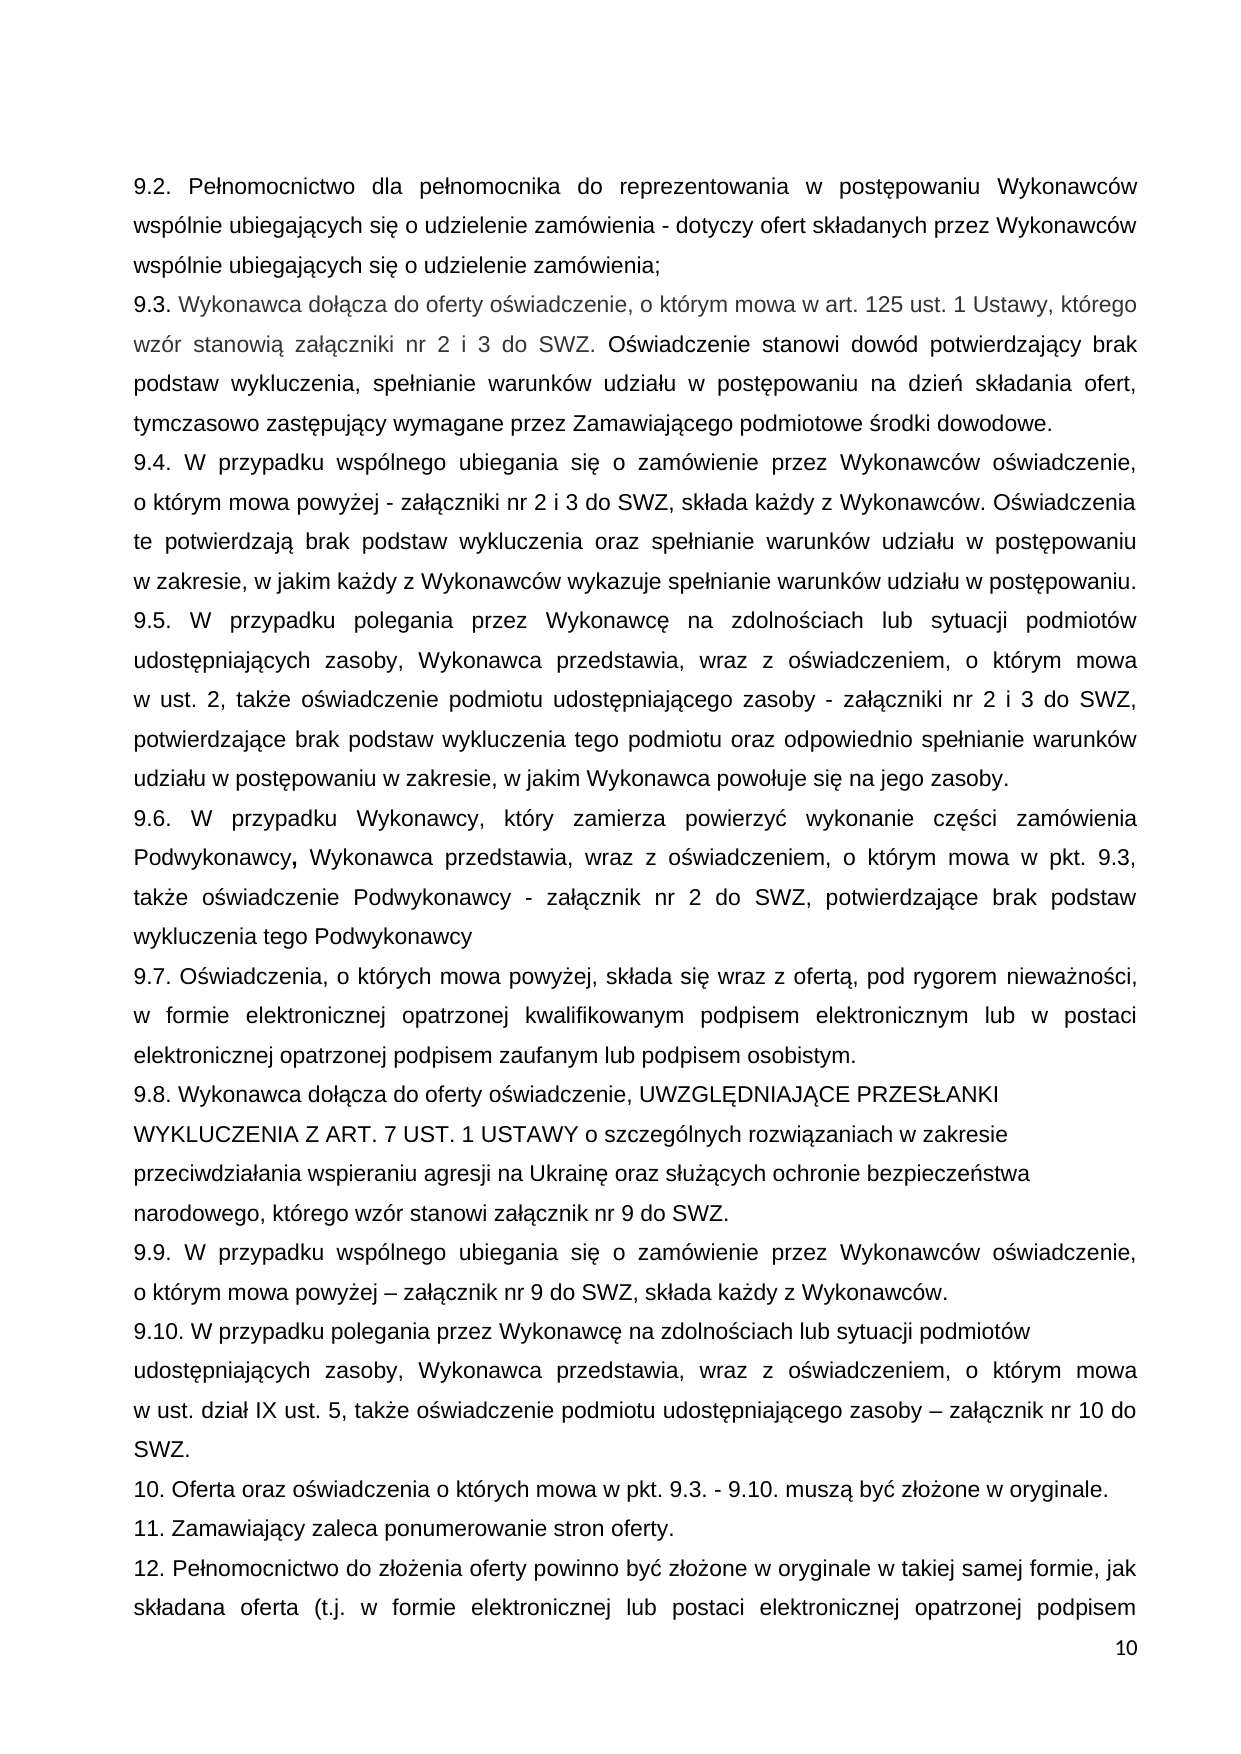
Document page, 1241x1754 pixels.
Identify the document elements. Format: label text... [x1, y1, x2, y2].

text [133, 1555, 1137, 1621]
text 9.2. Pełnomocnictwo dla pełnomocnika do reprezentowania w postępowaniu Wykonawców wspólnie ubiegających się o udzielenie zamówienia - dotyczy ofert składanych przez Wykonawców wspólnie ubiegających się o udzielenie zamówienia; [133, 173, 1137, 278]
text WYKLUCZENIA Z ART. 7 UST. 1 USTAWY o szczególnych rozwiązaniach w zakresie [133, 1121, 1137, 1147]
text 9.4. W przypadku wspólnego ubiegania się o zamówienie przez Wykonawców oświadczenie, o którym mowa powyżej - załączniki nr 2 i 3 do SWZ, składa każdy z Wykonawców. Oświadczenia te potwierdzają brak podstaw wykluczenia oraz spełnianie warunków udziału w postępowaniu w zakresie, w jakim każdy z Wykonawców wykazuje spełnianie warunków udziału w postępowaniu. [133, 449, 1137, 594]
text 9.10. W przypadku polegania przez Wykonawcę na zdolnościach lub sytuacji podmiotów [133, 1318, 1137, 1344]
text 10. Oferta oraz oświadczenia o których mowa w pkt. 9.3. - 9.10. muszą być złożone w oryginale. [133, 1476, 1137, 1502]
text narodowego, którego wzór stanowi załącznik nr 9 do SWZ. [133, 1199, 1137, 1226]
text udostępniających zasoby, Wykonawca przedstawia, wraz z oświadczeniem, o którym mowa w ust. dział IX ust. 5, także oświadczenie podmiotu udostępniającego zasoby – załącznik nr 10 do SWZ. [133, 1357, 1137, 1463]
text 9.7. Oświadczenia, o których mowa powyżej, składa się wraz z ofertą, pod rygorem nieważności, w formie elektronicznej opatrzonej kwalifikowanym podpisem elektronicznym lub w postaci elektronicznej opatrzonej podpisem zaufanym lub podpisem osobistym. [133, 963, 1137, 1068]
text 11. Zamawiający zaleca ponumerowanie stron oferty. [133, 1515, 1137, 1542]
text 9.8. Wykonawca dołącza do oferty oświadczenie, UWZGLĘDNIAJĄCE PRZESŁANKI [133, 1081, 1137, 1107]
text przeciwdziałania wspieraniu agresji na Ukrainę oraz służących ochronie bezpieczeństwa [133, 1160, 1137, 1186]
text 9.5. W przypadku polegania przez Wykonawcę na zdolnościach lub sytuacji podmiotów udostępniających zasoby, Wykonawca przedstawia, wraz z oświadczeniem, o którym mowa w ust. 2, także oświadczenie podmiotu udostępniającego zasoby - załączniki nr 2 i 3 do SWZ, potwierdzające brak podstaw wykluczenia tego podmiotu oraz odpowiednio spełnianie warunków udziału w postępowaniu w zakresie, w jakim Wykonawca powołuje się na jego zasoby. [133, 607, 1137, 792]
text 9.6. W przypadku Wykonawcy, który zamierza powierzyć wykonanie części zamówienia Podwykonawcy, Wykonawca przedstawia, wraz z oświadczeniem, o którym mowa w pkt. 9.3, także oświadczenie Podwykonawcy - załącznik nr 2 do SWZ, potwierdzające brak podstaw wykluczenia tego Podwykonawcy [133, 805, 1137, 949]
text 9.3. Wykonawca dołącza do oferty oświadczenie, o którym mowa w art. 125 ust. 1 Ustawy, którego wzór stanowią załączniki nr 2 i 3 do SWZ. Oświadczenie stanowi dowód potwierdzający brak podstaw wykluczenia, spełnianie warunków udziału w postępowaniu na dzień składania ofert, tymczasowo zastępujący wymagane przez Zamawiającego podmiotowe środki dowodowe. [133, 291, 1137, 436]
text 9.9. W przypadku wspólnego ubiegania się o zamówienie przez Wykonawców oświadczenie, o którym mowa powyżej – załącznik nr 9 do SWZ, składa każdy z Wykonawców. [133, 1239, 1137, 1305]
